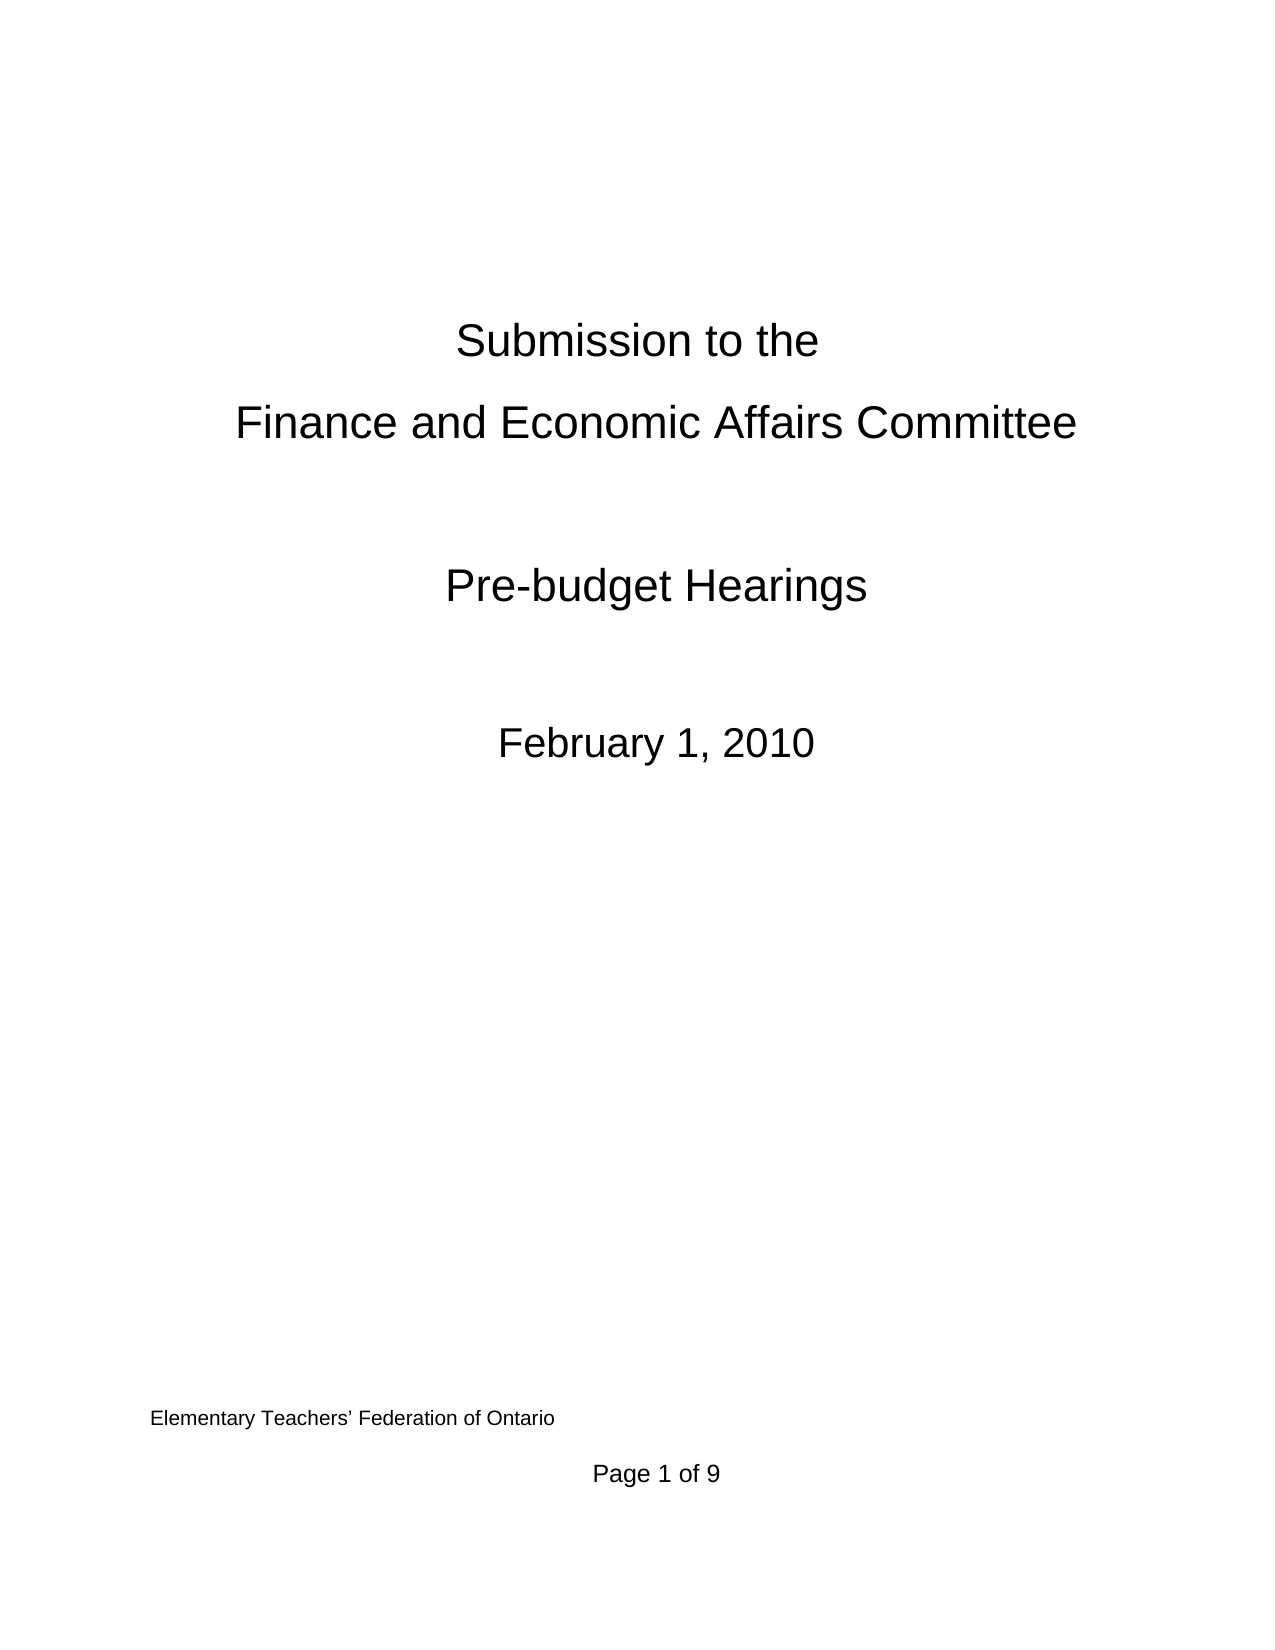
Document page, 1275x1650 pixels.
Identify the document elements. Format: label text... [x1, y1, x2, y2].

text Submission to the [150, 313, 1125, 366]
text Finance and Economic Affairs Committee [187, 395, 1125, 448]
text February 1, 2010 [187, 718, 1125, 766]
text Pre-budget Hearings [187, 559, 1125, 612]
